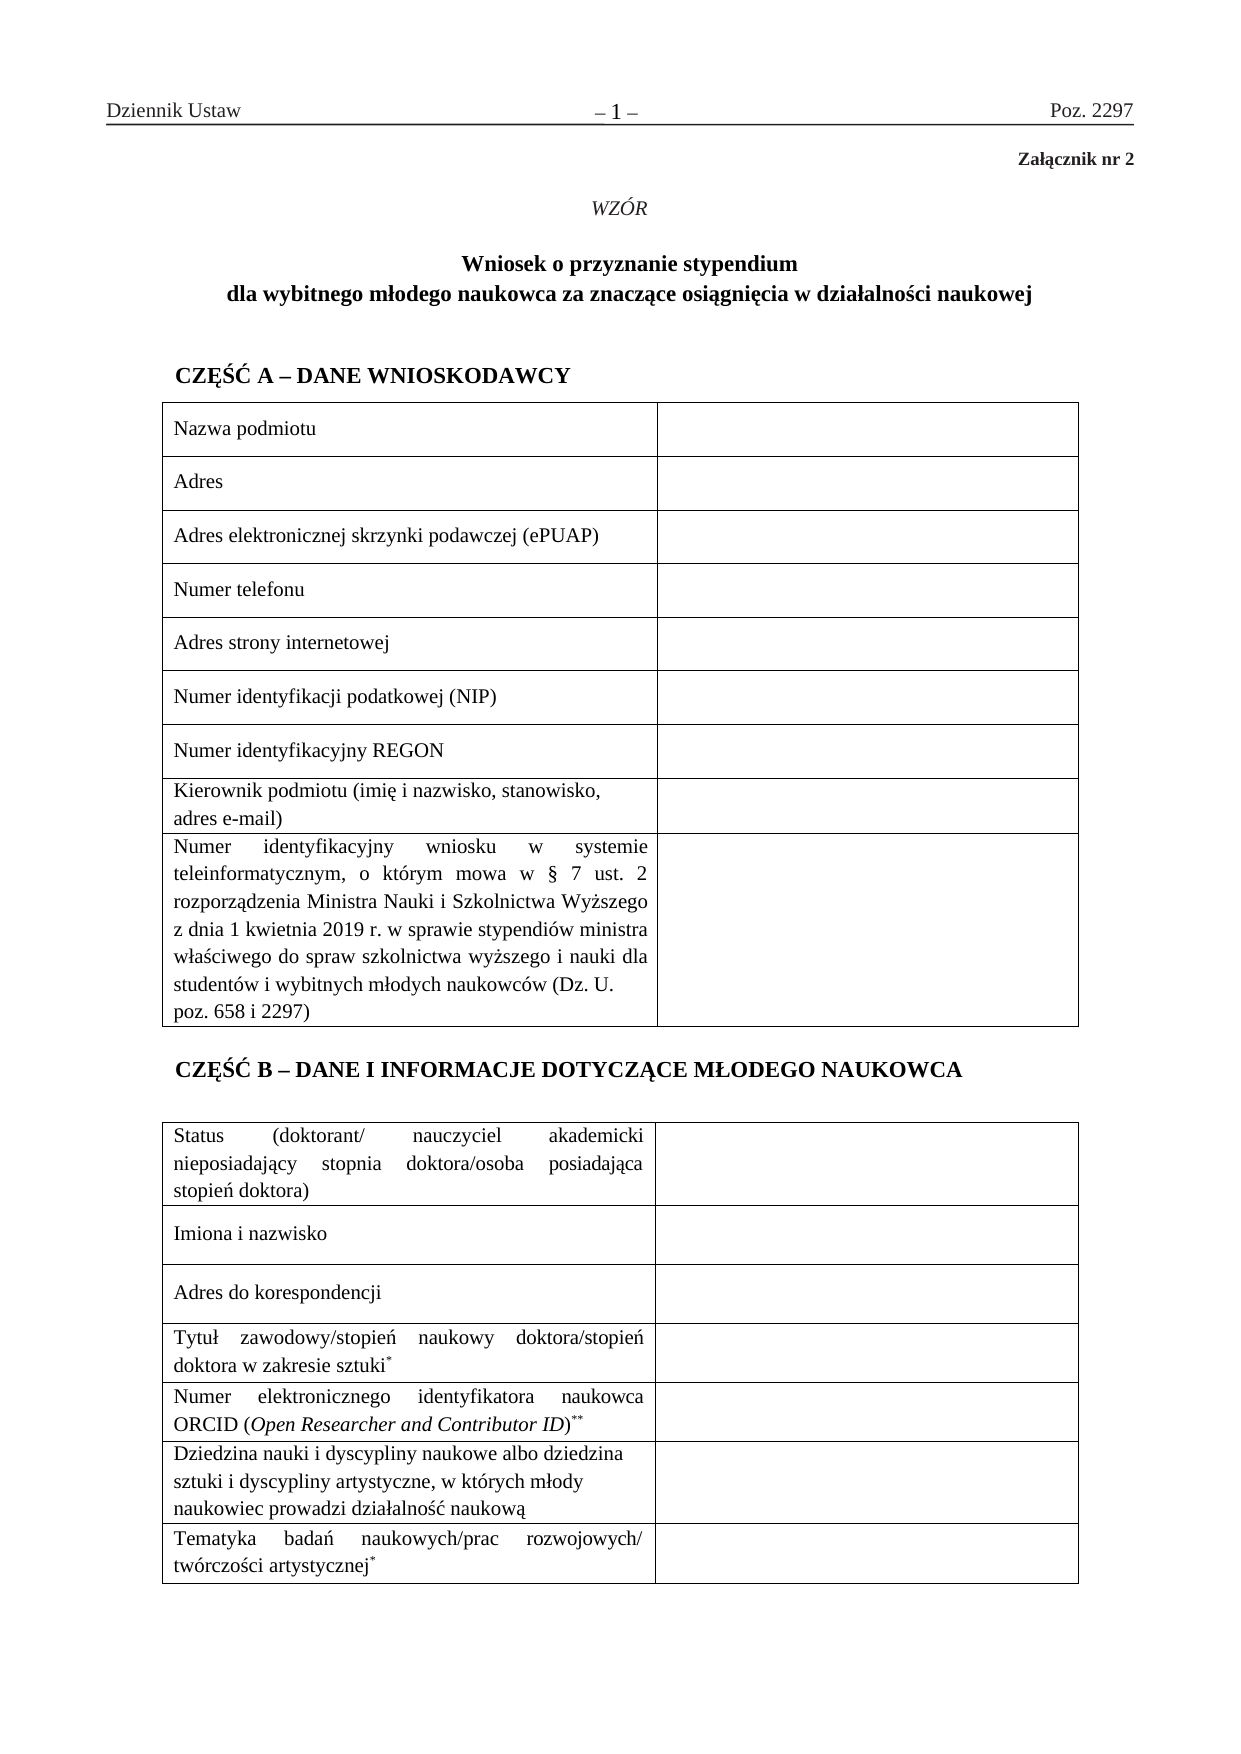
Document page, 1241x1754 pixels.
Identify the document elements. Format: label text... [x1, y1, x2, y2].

table_cell [656, 1383, 1078, 1441]
table_cell [658, 564, 1078, 617]
table_cell Numer identyfikacyjny REGON [163, 725, 657, 778]
table_header [658, 403, 1078, 456]
table_cell Adres elektronicznej skrzynki podawczej (ePUAP) [163, 511, 657, 563]
text dla wybitnego młodego naukowca za znaczące osiągnięcia w działalności naukowej [224, 280, 1035, 306]
table_cell Adres do korespondencji [163, 1265, 655, 1323]
table_cell [656, 1265, 1078, 1323]
table_cell Tematyka badań naukowych/prac rozwojowych/ twórczości artystycznej* [163, 1524, 655, 1582]
table_cell Imiona i nazwisko [163, 1206, 655, 1264]
table_cell Numer telefonu [163, 564, 657, 617]
subtitle Wniosek o przyznanie stypendium [224, 250, 1035, 276]
table_cell [658, 779, 1078, 833]
table_header [656, 1123, 1078, 1205]
table_cell Kierownik podmiotu (imię i nazwisko, stanowisko, adres e-mail) [163, 779, 657, 833]
table_cell [656, 1442, 1078, 1523]
table_cell [658, 671, 1078, 724]
text CZĘŚĆ A – DANE WNIOSKODAWCY [175, 362, 1144, 388]
table_cell Numer elektronicznego identyfikatora naukowca ORCID (Open Researcher and Contributor ID)** [163, 1383, 655, 1441]
table_cell [656, 1324, 1078, 1382]
table_cell Adres strony internetowej [163, 618, 657, 670]
table_cell [658, 457, 1078, 509]
table_cell [658, 511, 1078, 563]
table_cell Adres [163, 457, 657, 509]
table_cell [656, 1524, 1078, 1582]
table_cell [656, 1206, 1078, 1264]
table_cell Dziedzina nauki i dyscypliny naukowe albo dziedzina sztuki i dyscypliny artystyczne, w których młody naukowiec prowadzi działalność naukową [163, 1442, 655, 1523]
table_cell [658, 725, 1078, 778]
table_cell Tytuł zawodowy/stopień naukowy doktora/stopień doktora w zakresie sztuki* [163, 1324, 655, 1382]
text CZĘŚĆ B – DANE I INFORMACJE DOTYCZĄCE MŁODEGO NAUKOWCA [175, 1056, 1144, 1083]
table_header Nazwa podmiotu [163, 403, 657, 456]
table_cell [658, 834, 1078, 1026]
text Załącznik nr 2 [146, 148, 1134, 170]
table_header Status (doktorant/ nauczyciel akademicki nieposiadający stopnia doktora/osoba posiadająca stopień doktora) [163, 1123, 655, 1205]
table_cell Numer identyfikacyjny wniosku w systemie teleinformatycznym, o którym mowa w § 7 ust. 2 rozporządzenia Ministra Nauki i Szkolnictwa Wyższego z dnia 1 kwietnia 2019 r. w sprawie stypendiów ministra właściwego do spraw szkolnictwa wyższego i nauki dla studentów i wybitnych młodych naukowców (Dz. U. poz. 658 i 2297) [163, 834, 657, 1026]
table_cell [658, 618, 1078, 670]
text WZÓR [206, 196, 1035, 220]
table_cell Numer identyfikacji podatkowej (NIP) [163, 671, 657, 724]
